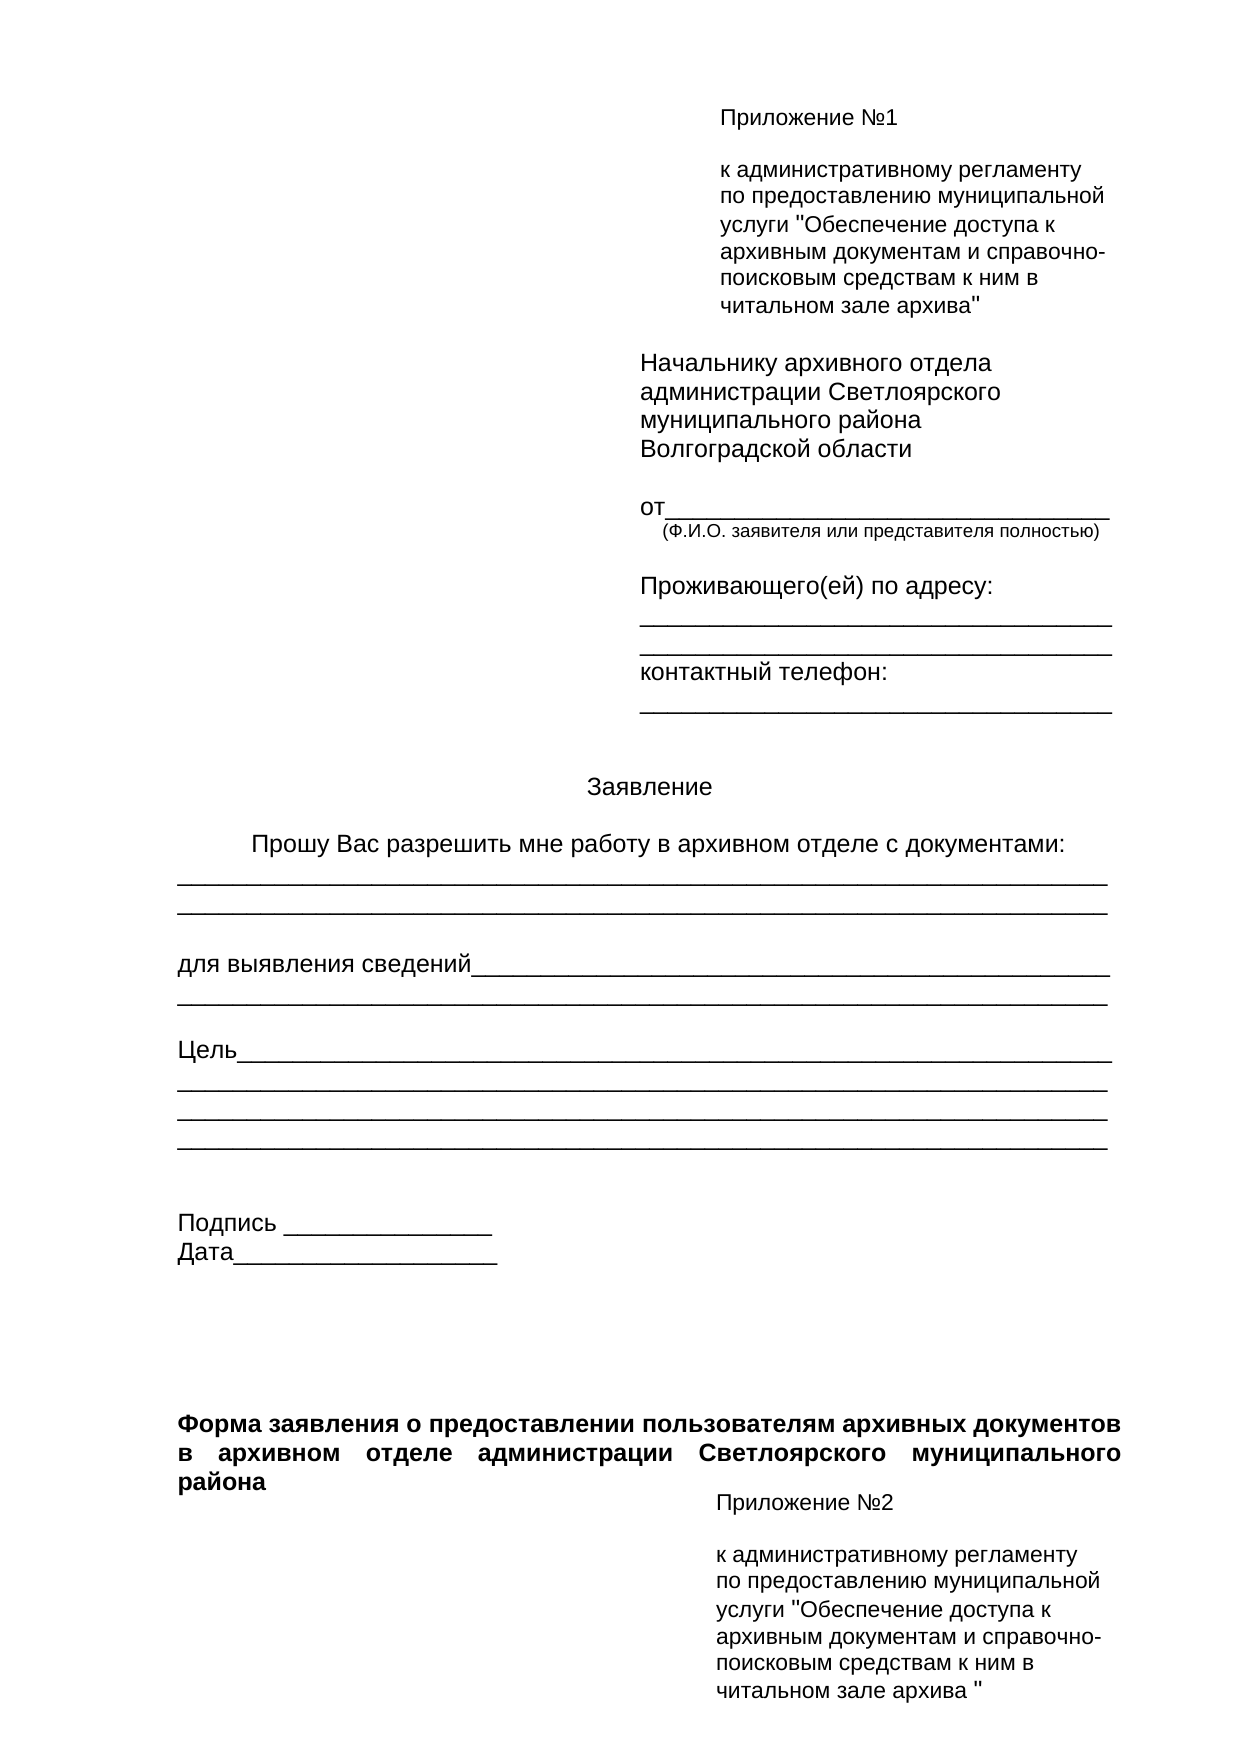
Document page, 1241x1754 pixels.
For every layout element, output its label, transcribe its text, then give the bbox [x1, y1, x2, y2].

table_header Приложение №2 к административному регламенту по предоставлению муниципальной услуги "Обеспечение доступа к архивным документам и справочно-поисковым средствам к ним в читальном зале архива " [705, 1489, 1136, 1754]
text ___________________________________________________________________ [177, 978, 1122, 1007]
text ___________________________________________________________________ [177, 887, 1122, 916]
text Дата___________________ [177, 1237, 1122, 1265]
text ____________________________________________________________________ [640, 599, 1122, 657]
text от________________________________ [640, 492, 1122, 520]
text Подпись _______________ [177, 1208, 1122, 1237]
text Начальнику архивного отдела [640, 348, 1122, 377]
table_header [709, 104, 1137, 319]
text Прошу Вас разрешить мне работу в архивном отделе с документами: ___________________________________________________________________ [177, 829, 1122, 887]
text Цель________________________________________________________________________________________________________________________________________________________________________________________________________________________________________________________________________ [177, 1035, 1122, 1150]
text муниципального района [640, 405, 1122, 434]
text контактный телефон: __________________________________ [640, 657, 1122, 714]
text Проживающего(ей) по адресу: [640, 571, 1122, 599]
text Форма заявления о предоставлении пользователям архивных документов в архивном отделе администрации Светлоярского муниципального района [177, 1409, 1122, 1495]
text (Ф.И.О. заявителя или представителя полностью) [640, 520, 1122, 542]
text администрации Светлоярского [640, 377, 1122, 405]
text Волгоградской области [640, 434, 1122, 463]
text Заявление [177, 772, 1122, 801]
text для выявления сведений______________________________________________ [177, 949, 1122, 978]
